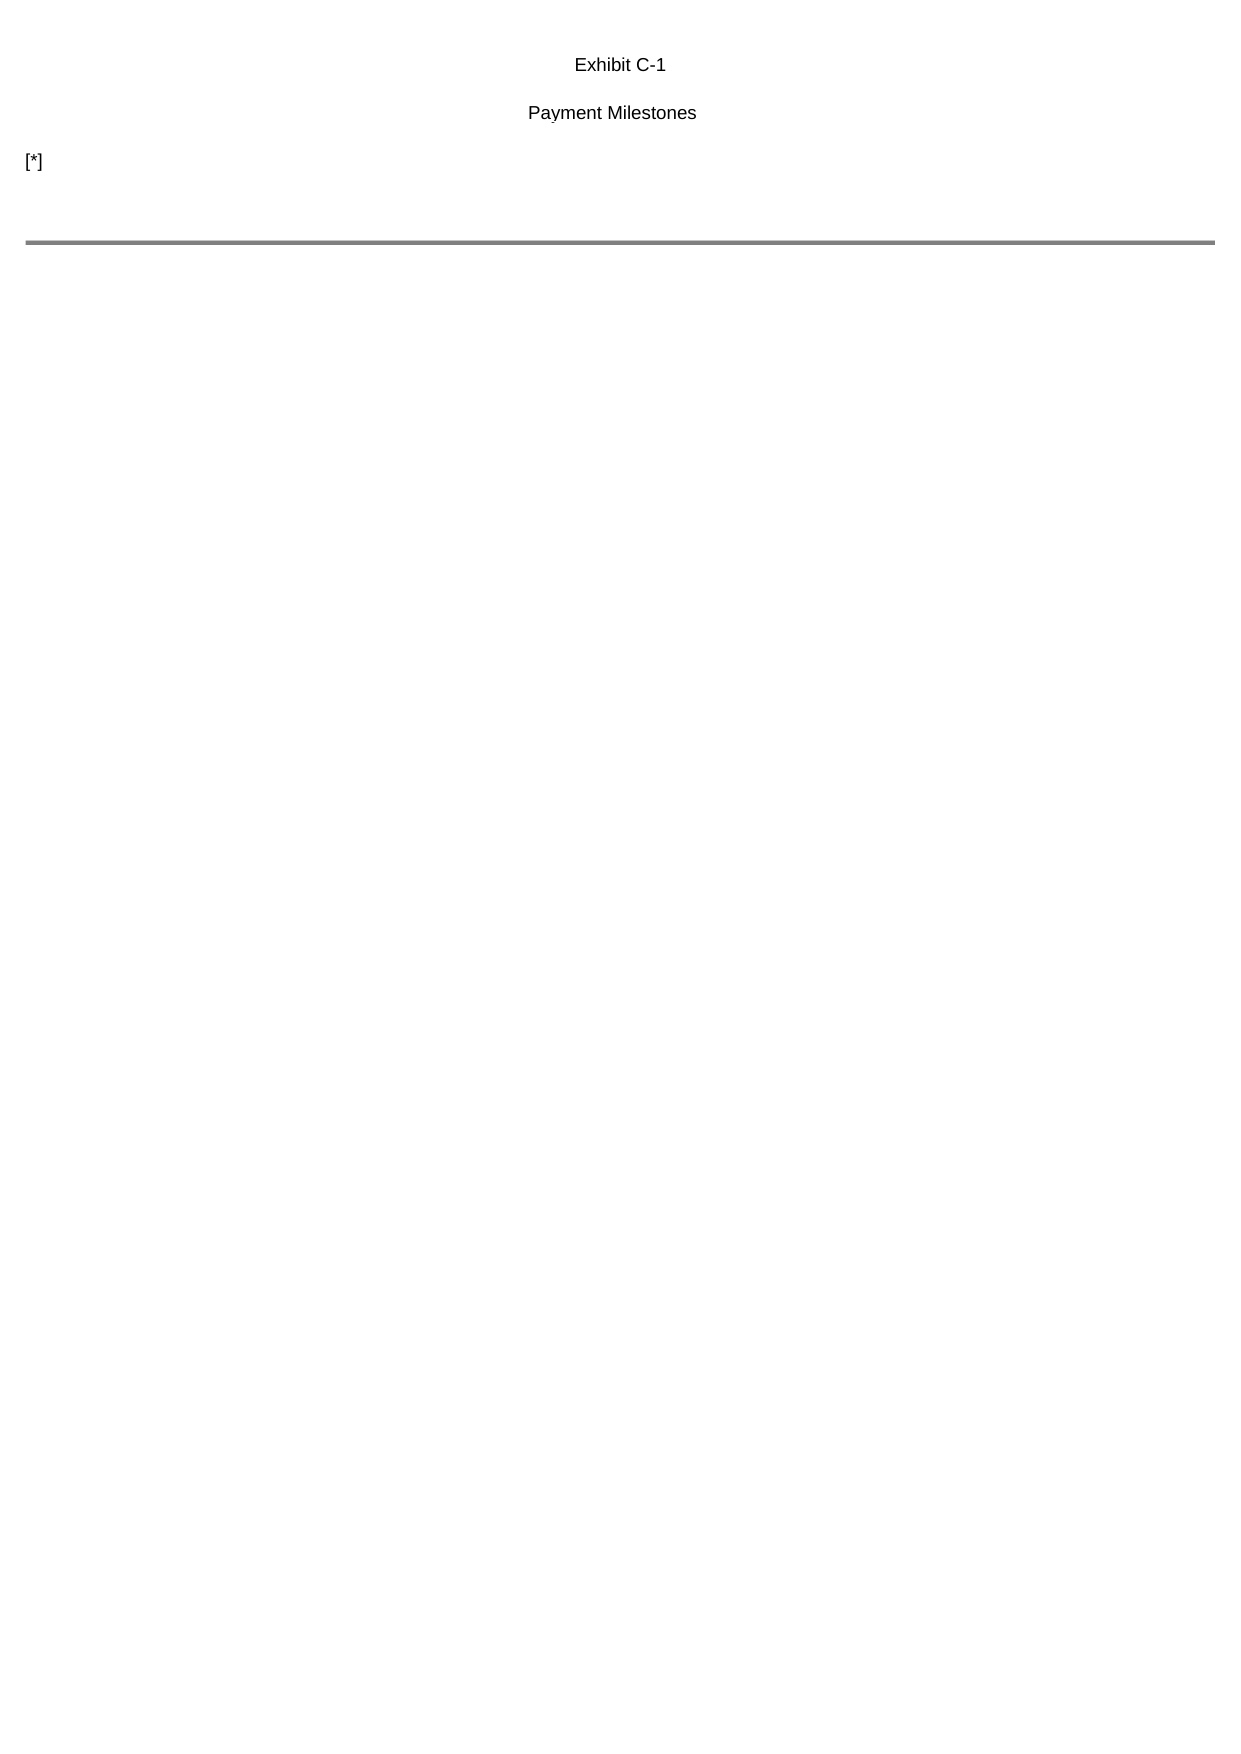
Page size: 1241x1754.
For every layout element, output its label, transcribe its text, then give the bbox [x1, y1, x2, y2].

text [*] [25, 149, 1090, 171]
text Payment Milestones [25, 102, 697, 123]
picture [25, 240, 1215, 245]
text Exhibit C-1 [25, 54, 1215, 75]
